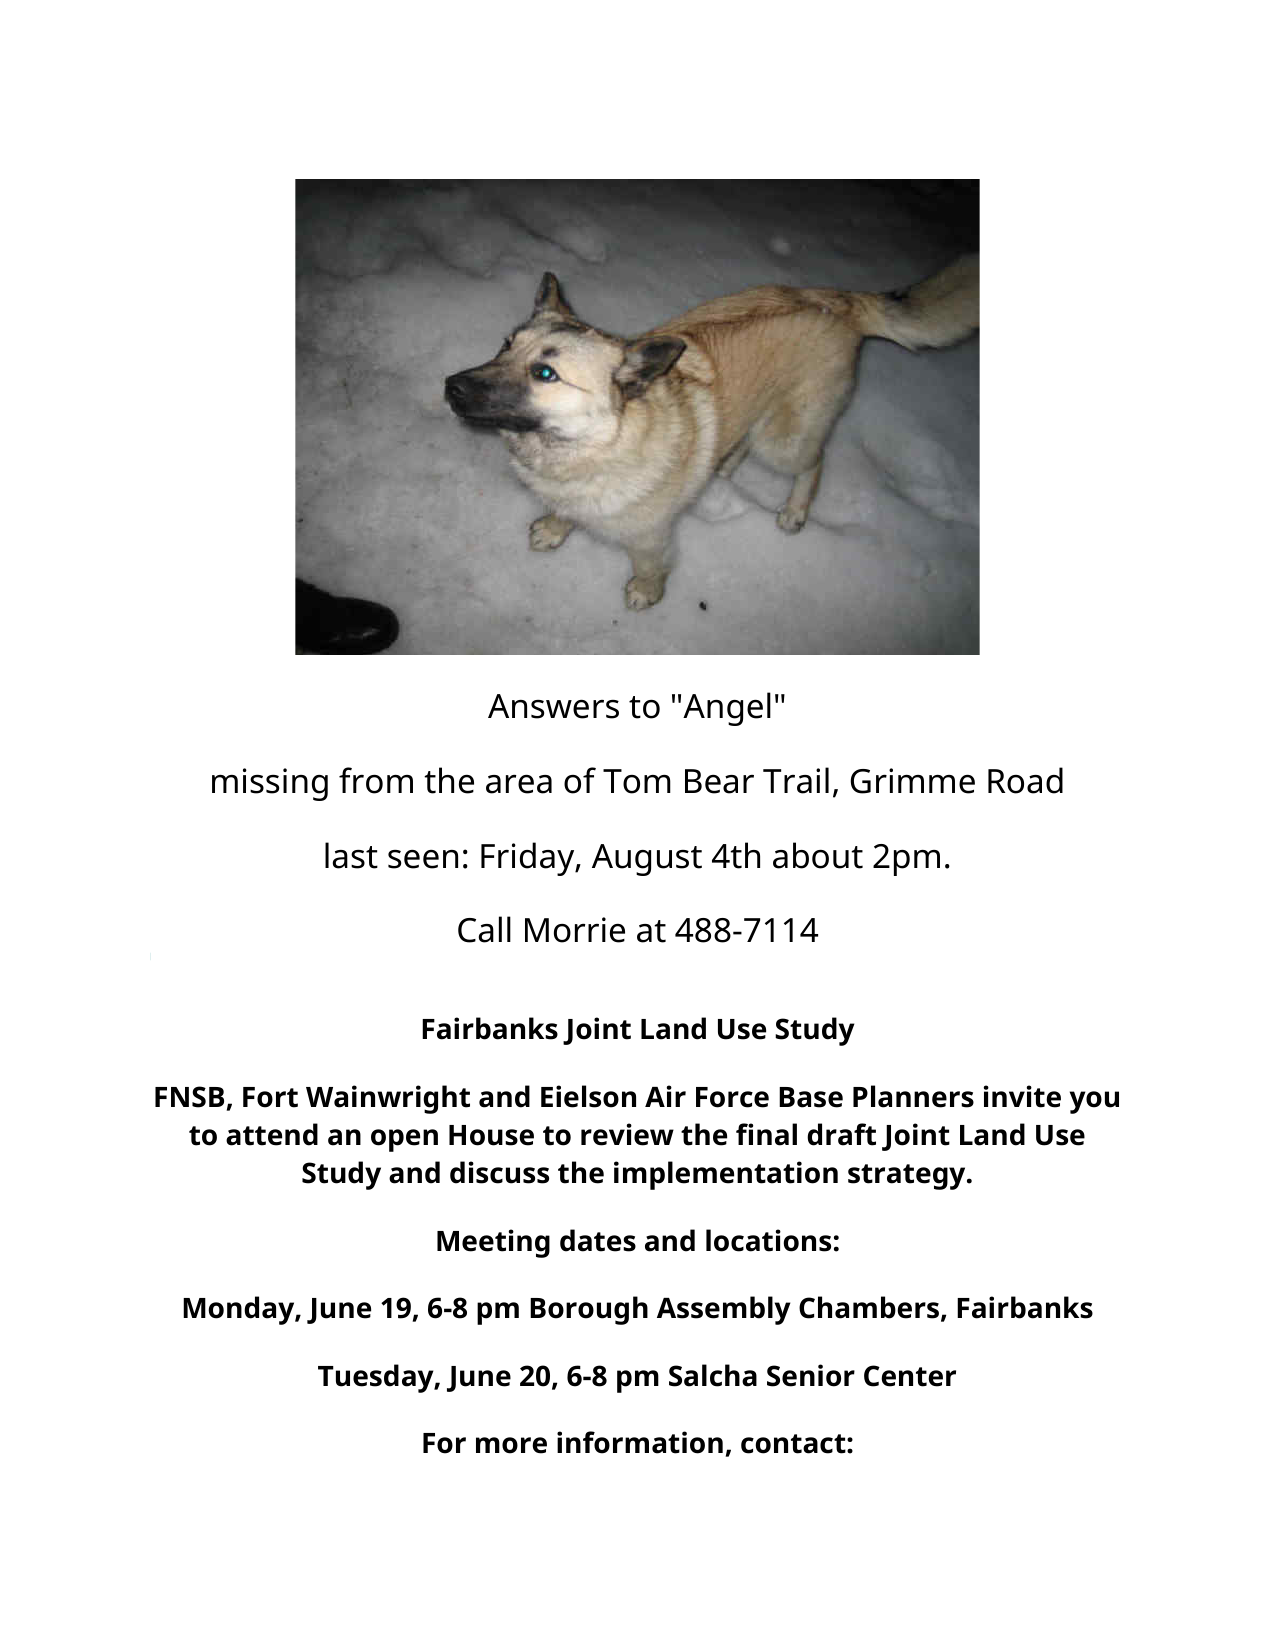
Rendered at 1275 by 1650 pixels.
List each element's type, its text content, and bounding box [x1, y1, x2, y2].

text FNSB, Fort Wainwright and Eielson Air Force Base Planners invite you to attend an open House to review the final draft Joint Land Use Study and discuss the implementation strategy. [150, 1077, 1125, 1192]
text Tuesday, June 20, 6-8 pm Salcha Senior Center [150, 1356, 1125, 1395]
text For more information, contact: [150, 1424, 1125, 1462]
picture [295, 179, 980, 655]
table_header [150, 150, 1125, 952]
text Meeting dates and locations: [150, 1221, 1125, 1260]
text Fairbanks Joint Land Use Study [150, 1010, 1125, 1048]
text Monday, June 19, 6-8 pm Borough Assembly Chambers, Fairbanks [150, 1289, 1125, 1327]
